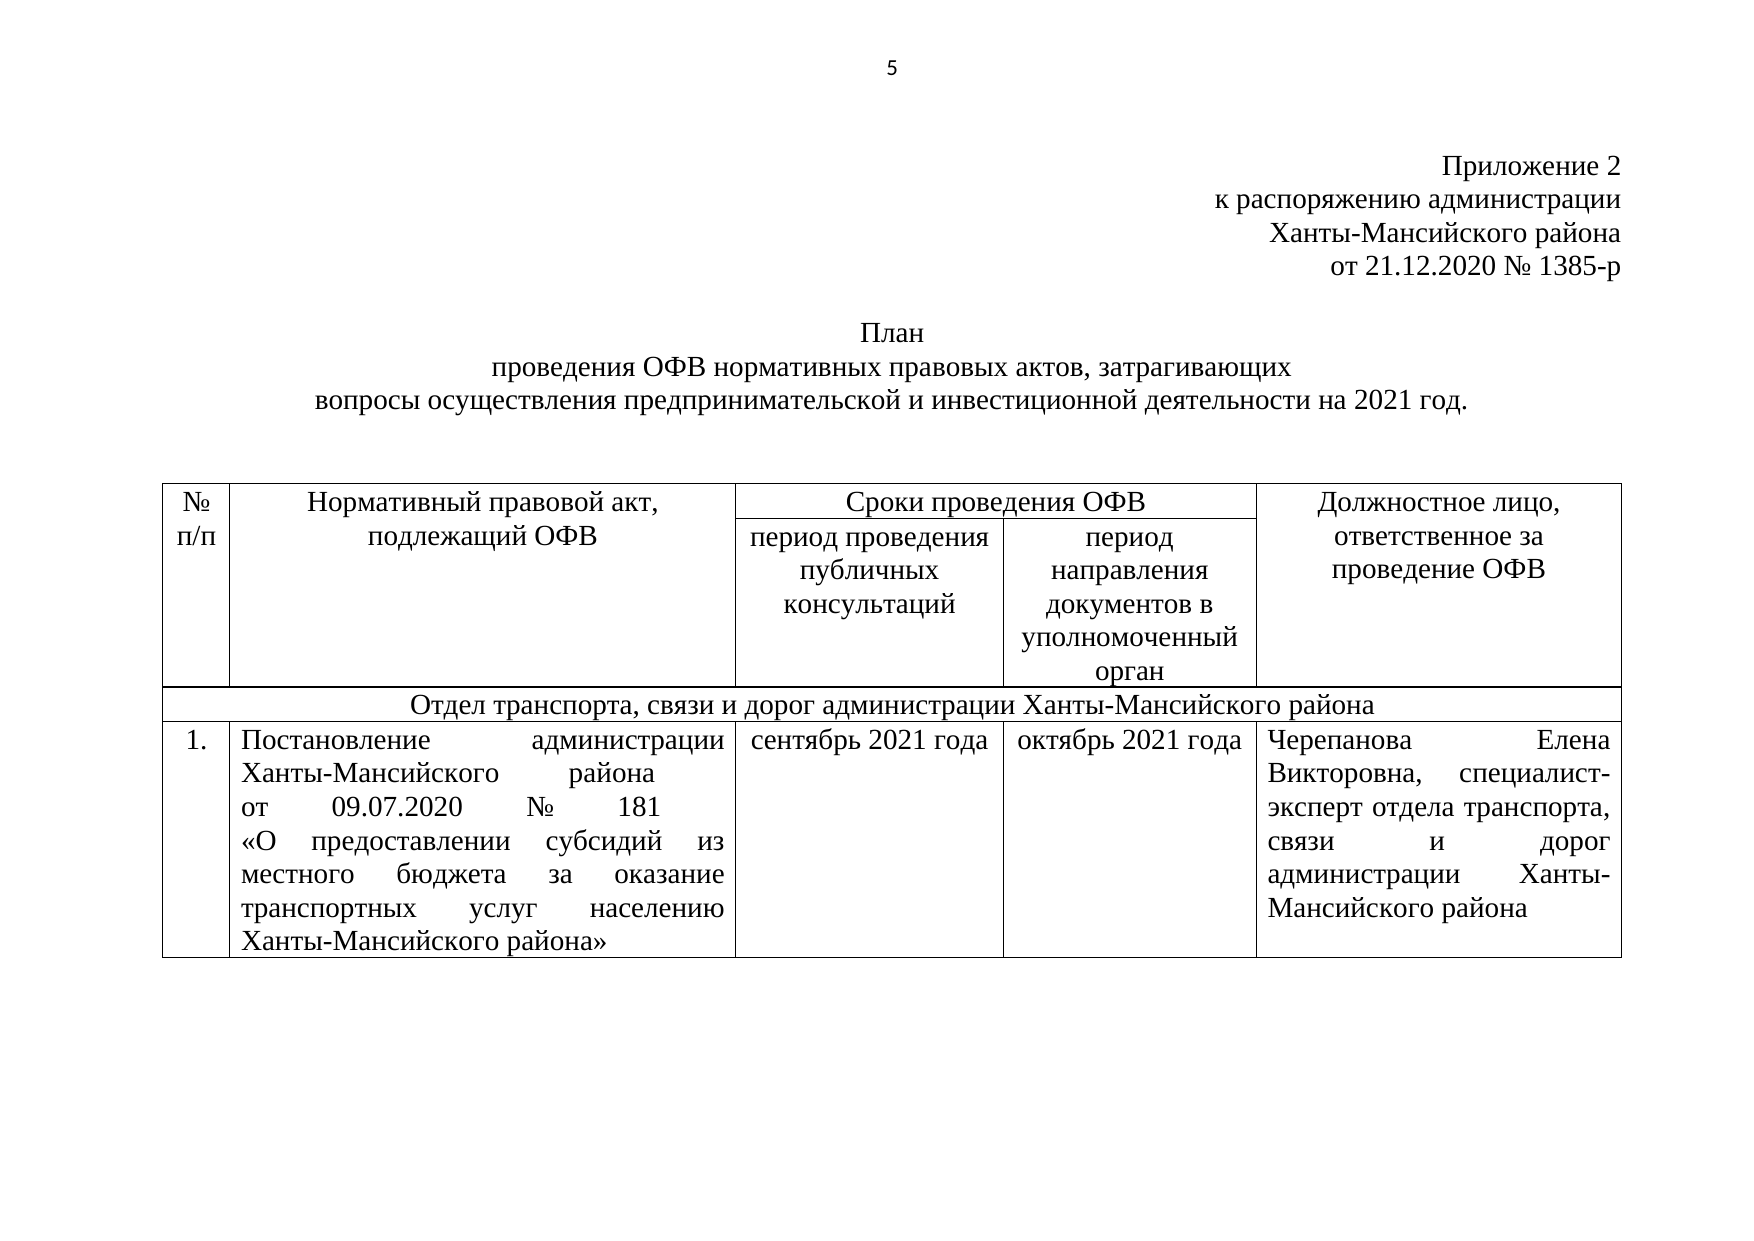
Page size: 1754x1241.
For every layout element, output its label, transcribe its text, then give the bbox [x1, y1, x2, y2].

table_cell период направления документов в уполномоченный орган [1004, 519, 1256, 686]
text к распоряжению администрации [162, 181, 1621, 215]
table_cell Отдел транспорта, связи и дорог администрации Ханты-Мансийского района [163, 688, 1621, 721]
table_cell октябрь 2021 года [1004, 722, 1256, 957]
table_header Сроки проведения ОФВ [736, 484, 1256, 518]
table_header Должностное лицо, ответственное за проведение ОФВ [1257, 484, 1621, 686]
table_header Нормативный правовой акт, подлежащий ОФВ [230, 484, 735, 686]
text Ханты-Мансийского района [162, 215, 1621, 248]
table_header № п/п [163, 484, 229, 686]
text от 21.12.2020 № 1385-р [162, 248, 1621, 282]
table_cell сентябрь 2021 года [736, 722, 1003, 957]
text Приложение 2 [162, 148, 1621, 181]
text План [162, 315, 1621, 349]
table_cell Постановление администрации Ханты-Мансийского района от 09.07.2020 № 181 «О предоставлении субсидий из местного бюджета за оказание транспортных услуг населению Ханты-Мансийского района» [230, 722, 735, 957]
table_cell 1. [163, 722, 229, 957]
table_cell период проведения публичных консультаций [736, 519, 1003, 686]
text проведения ОФВ нормативных правовых актов, затрагивающих вопросы осуществления предпринимательской и инвестиционной деятельности на 2021 год. [162, 349, 1621, 416]
table_cell Черепанова Елена Викторовна, специалист-эксперт отдела транспорта, связи и дорог администрации Ханты-Мансийского района [1257, 722, 1621, 957]
